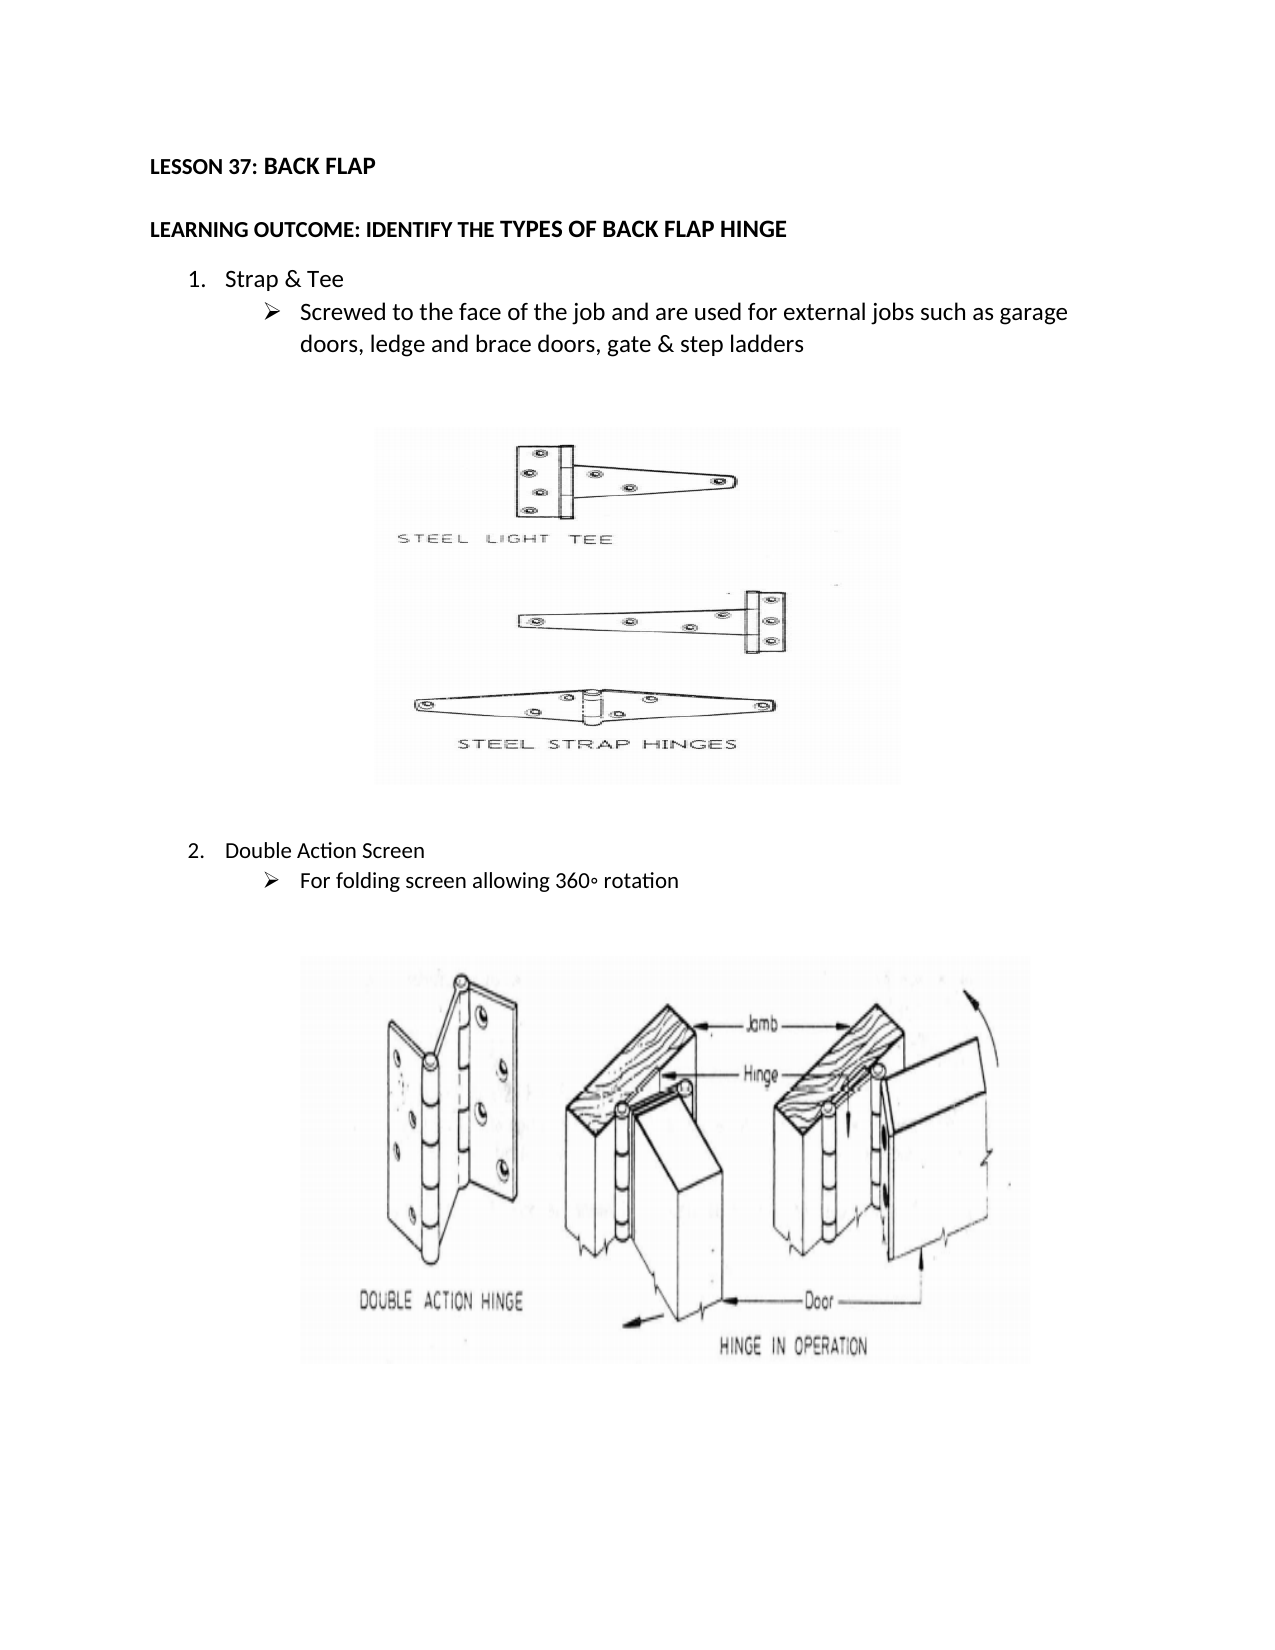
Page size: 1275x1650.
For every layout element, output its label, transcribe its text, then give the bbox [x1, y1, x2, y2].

picture [374, 427, 901, 785]
list Strap & Tee [187, 263, 1125, 293]
text LESSON 37: BACK FLAP [150, 150, 1125, 181]
list Double Action Screen [187, 836, 1125, 864]
picture [300, 956, 1031, 1364]
text LEARNING OUTCOME: IDENTIFY THE TYPES OF BACK FLAP HINGE [150, 213, 1125, 244]
list Screwed to the face of the job and are used for external jobs such as garage doors, ledge and brace doors, gate & step ladders [262, 296, 1125, 359]
list For folding screen allowing 360◦ rotation [262, 866, 1125, 894]
